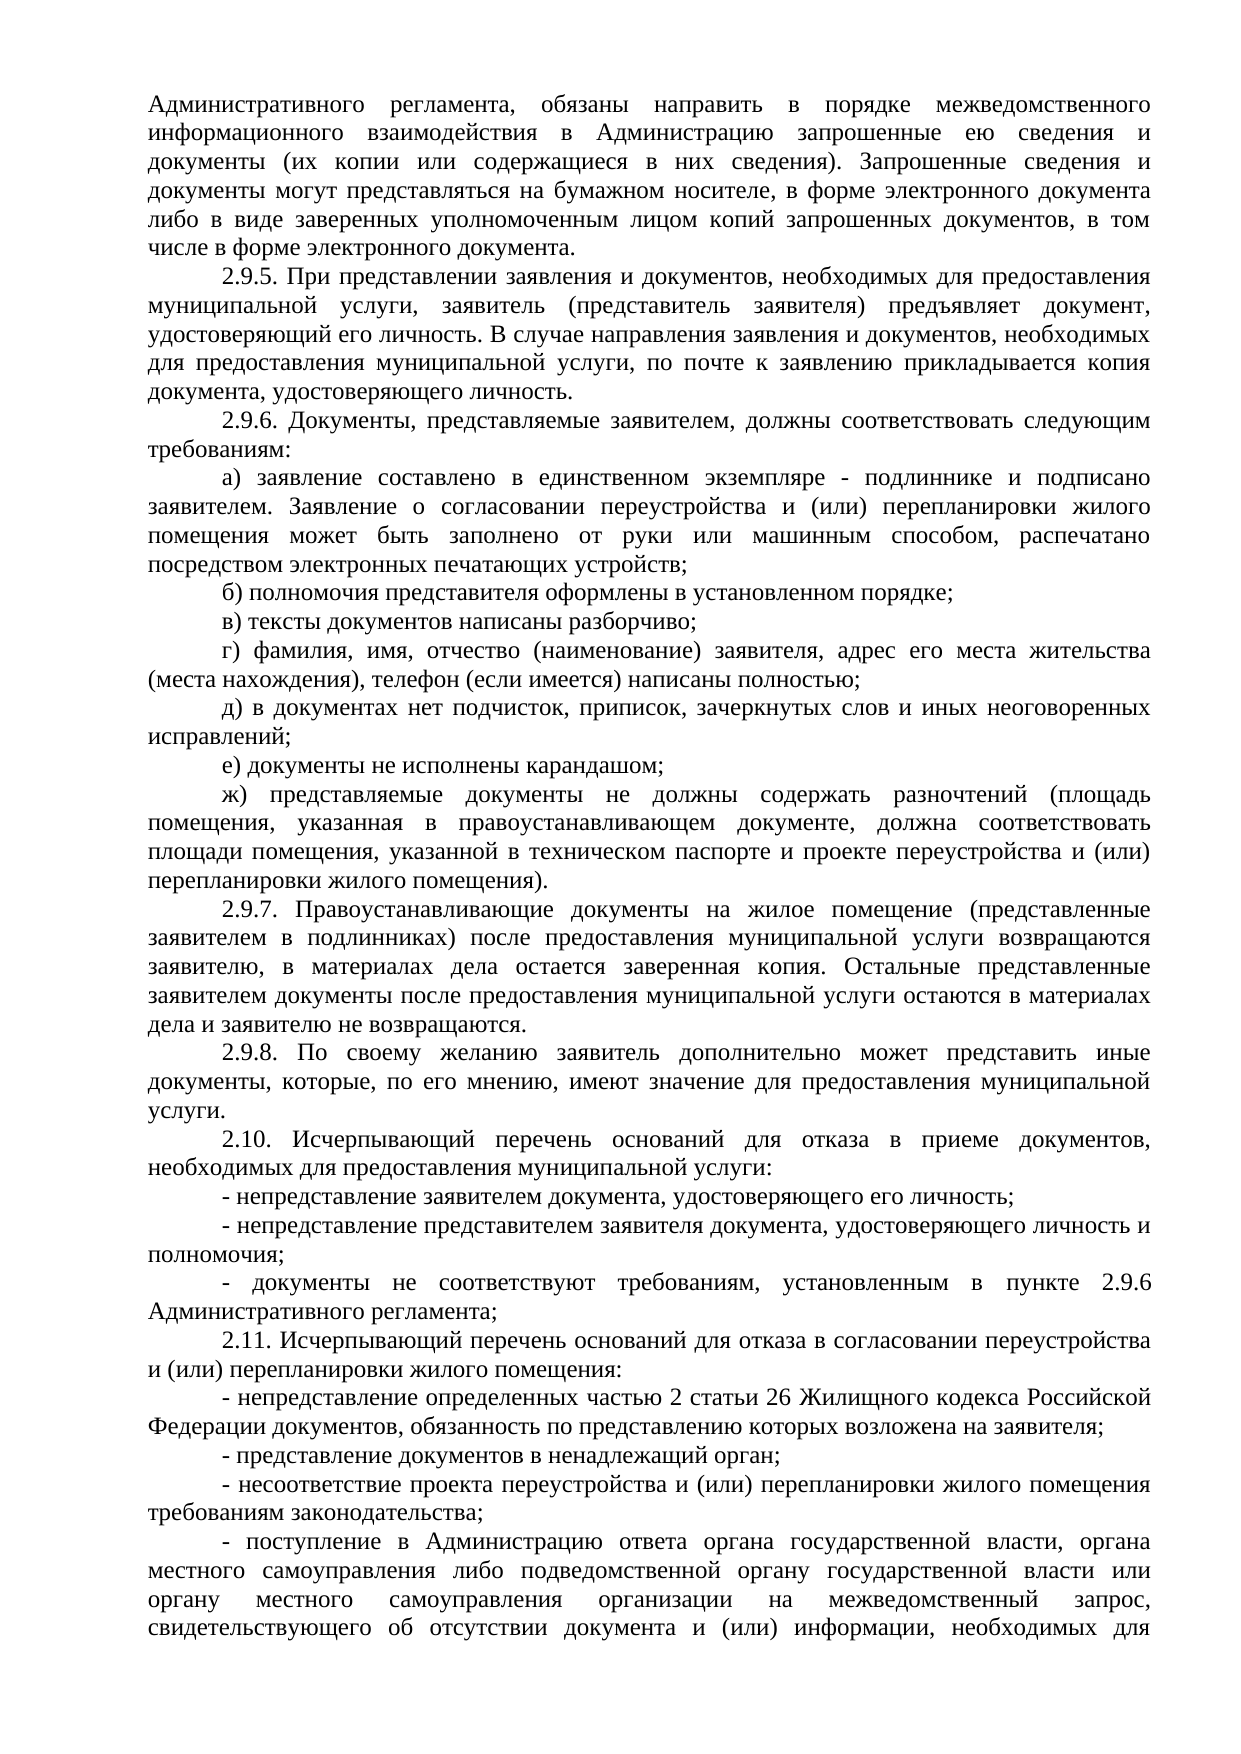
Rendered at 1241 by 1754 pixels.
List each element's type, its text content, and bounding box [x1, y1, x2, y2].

text а) заявление составлено в единственном экземпляре - подлиннике и подписано заявителем. Заявление о согласовании переустройства и (или) перепланировки жилого помещения может быть заполнено от руки или машинным способом, распечатано посредством электронных печатающих устройств; [148, 462, 1152, 577]
text 2.11. Исчерпывающий перечень оснований для отказа в согласовании переустройства и (или) перепланировки жилого помещения: [148, 1325, 1152, 1382]
text - непредставление определенных частью 2 статьи 26 Жилищного кодекса Российской Федерации документов, обязанность по представлению которых возложена на заявителя; [148, 1382, 1152, 1440]
text в) тексты документов написаны разборчиво; [148, 606, 1152, 635]
text 2.10. Исчерпывающий перечень оснований для отказа в приеме документов, необходимых для предоставления муниципальной услуги: [148, 1124, 1152, 1181]
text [148, 89, 1152, 261]
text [148, 1526, 1152, 1641]
text е) документы не исполнены карандашом; [148, 750, 1152, 779]
text - непредставление представителем заявителя документа, удостоверяющего личность и полномочия; [148, 1210, 1152, 1267]
text б) полномочия представителя оформлены в установленном порядке; [148, 577, 1152, 606]
text 2.9.5. При представлении заявления и документов, необходимых для предоставления муниципальной услуги, заявитель (представитель заявителя) предъявляет документ, удостоверяющий его личность. В случае направления заявления и документов, необходимых для предоставления муниципальной услуги, по почте к заявлению прикладывается копия документа, удостоверяющего личность. [148, 261, 1152, 405]
text 2.9.7. Правоустанавливающие документы на жилое помещение (представленные заявителем в подлинниках) после предоставления муниципальной услуги возвращаются заявителю, в материалах дела остается заверенная копия. Остальные представленные заявителем документы после предоставления муниципальной услуги остаются в материалах дела и заявителю не возвращаются. [148, 894, 1152, 1037]
text - документы не соответствуют требованиям, установленным в пункте 2.9.6 Административного регламента; [148, 1267, 1152, 1325]
text д) в документах нет подчисток, приписок, зачеркнутых слов и иных неоговоренных исправлений; [148, 692, 1152, 750]
text 2.9.6. Документы, представляемые заявителем, должны соответствовать следующим требованиям: [148, 405, 1152, 462]
text 2.9.8. По своему желанию заявитель дополнительно может представить иные документы, которые, по его мнению, имеют значение для предоставления муниципальной услуги. [148, 1037, 1152, 1124]
text г) фамилия, имя, отчество (наименование) заявителя, адрес его места жительства (места нахождения), телефон (если имеется) написаны полностью; [148, 635, 1152, 692]
text - непредставление заявителем документа, удостоверяющего его личность; [148, 1181, 1152, 1210]
text - представление документов в ненадлежащий орган; [148, 1440, 1152, 1469]
text ж) представляемые документы не должны содержать разночтений (площадь помещения, указанная в правоустанавливающем документе, должна соответствовать площади помещения, указанной в техническом паспорте и проекте переустройства и (или) перепланировки жилого помещения). [148, 779, 1152, 894]
text - несоответствие проекта переустройства и (или) перепланировки жилого помещения требованиям законодательства; [148, 1469, 1152, 1526]
